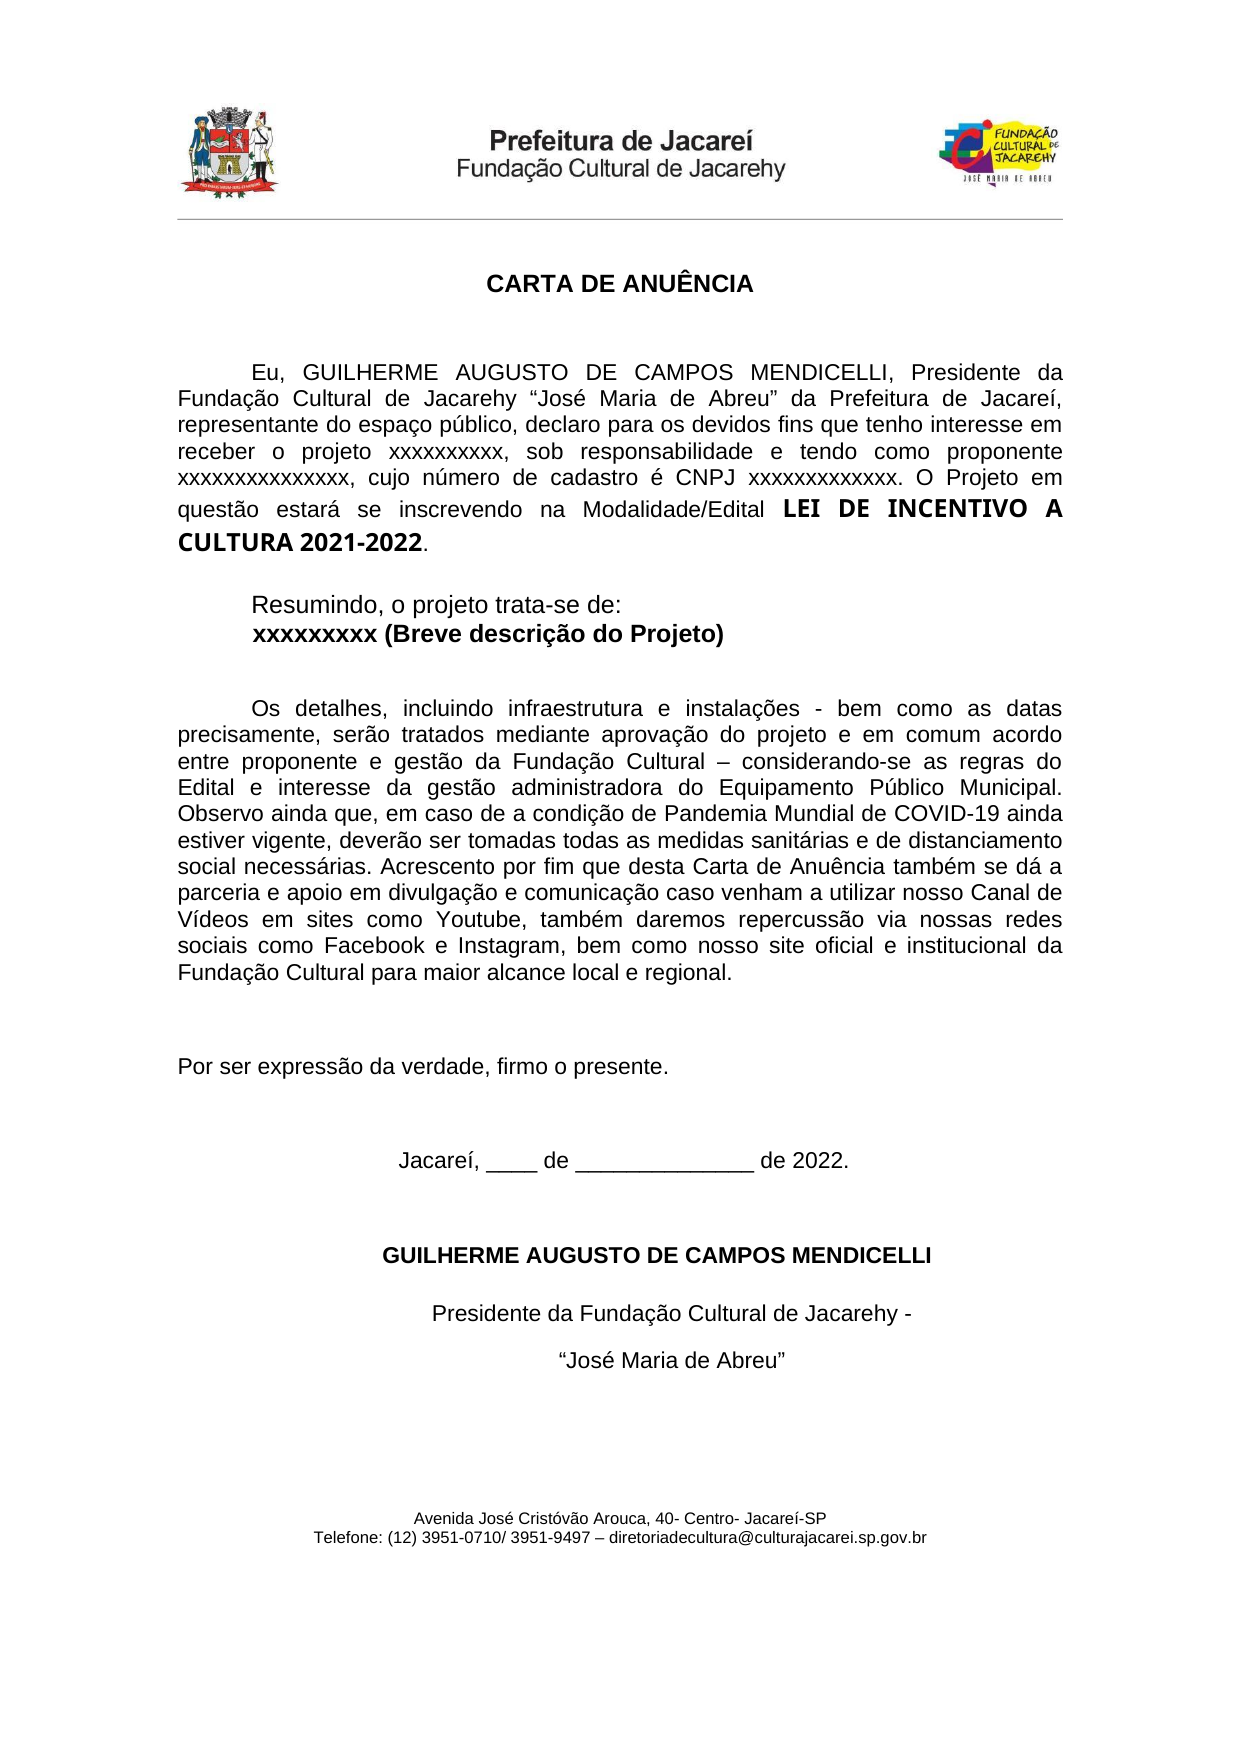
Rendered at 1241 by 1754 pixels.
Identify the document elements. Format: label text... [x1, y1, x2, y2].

text Os detalhes, incluindo infraestrutura e instalações - bem como as datas precisamente, serão tratados mediante aprovação do projeto e em comum acordo entre proponente e gestão da Fundação Cultural – considerando-se as regras do Edital e interesse da gestão administradora do Equipamento Público Municipal. Observo ainda que, em caso de a condição de Pandemia Mundial de COVID-19 ainda estiver vigente, deverão ser tomadas todas as medidas sanitárias e de distanciamento social necessárias. Acrescento por fim que desta Carta de Anuência também se dá a parceria e apoio em divulgação e comunicação caso venham a utilizar nosso Canal de Vídeos em sites como Youtube, também daremos repercussão via nossas redes sociais como Facebook e Instagram, bem como nosso site oficial e institucional da Fundação Cultural para maior alcance local e regional. [177, 695, 1063, 985]
text Eu, GUILHERME AUGUSTO DE CAMPOS MENDICELLI, Presidente da Fundação Cultural de Jacarehy “José Maria de Abreu” da Prefeitura de Jacareí, representante do espaço público, declaro para os devidos fins que tenho interesse em receber o projeto xxxxxxxxxx, sob responsabilidade e tendo como proponente xxxxxxxxxxxxxxx, cujo número de cadastro é CNPJ xxxxxxxxxxxxx. O Projeto em questão estará se inscrevendo na Modalidade/Edital LEI DE INCENTIVO A CULTURA 2021-2022. [177, 358, 1063, 558]
text Resumindo, o projeto trata-se de: [177, 590, 1063, 619]
picture [177, 103, 1063, 244]
text xxxxxxxxx (Breve descrição do Projeto) [177, 619, 1063, 648]
text Presidente da Fundação Cultural de Jacarehy - [281, 1300, 1063, 1326]
text “José Maria de Abreu” [281, 1347, 1063, 1373]
text GUILHERME AUGUSTO DE CAMPOS MENDICELLI [177, 1242, 1063, 1268]
text CARTA DE ANUÊNCIA [177, 269, 1063, 298]
text Jacareí, ____ de ______________ de 2022. [325, 1147, 1063, 1173]
text Por ser expressão da verdade, firmo o presente. [177, 1053, 1063, 1079]
